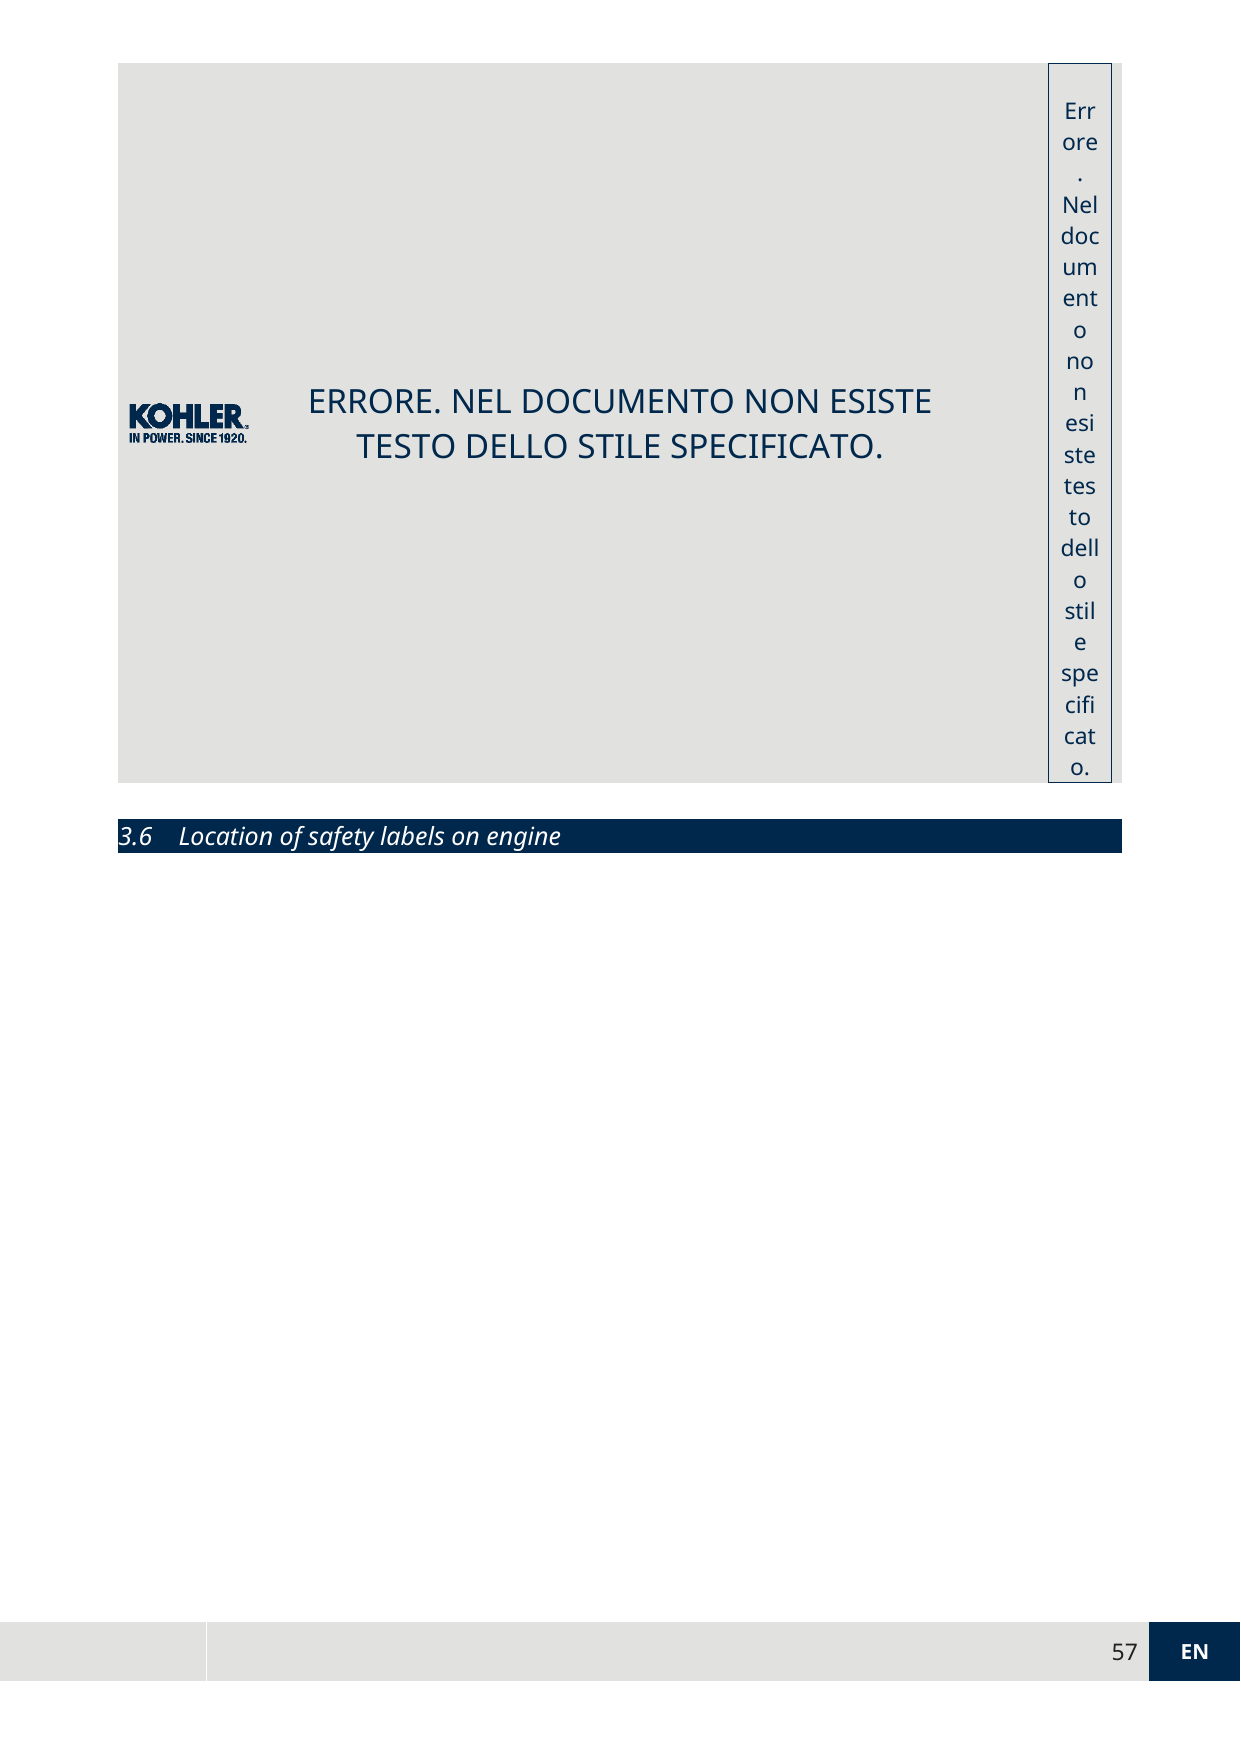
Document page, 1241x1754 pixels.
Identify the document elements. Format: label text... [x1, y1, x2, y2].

subtitle Location of safety labels on engine [118, 819, 1122, 853]
picture [129, 403, 249, 443]
